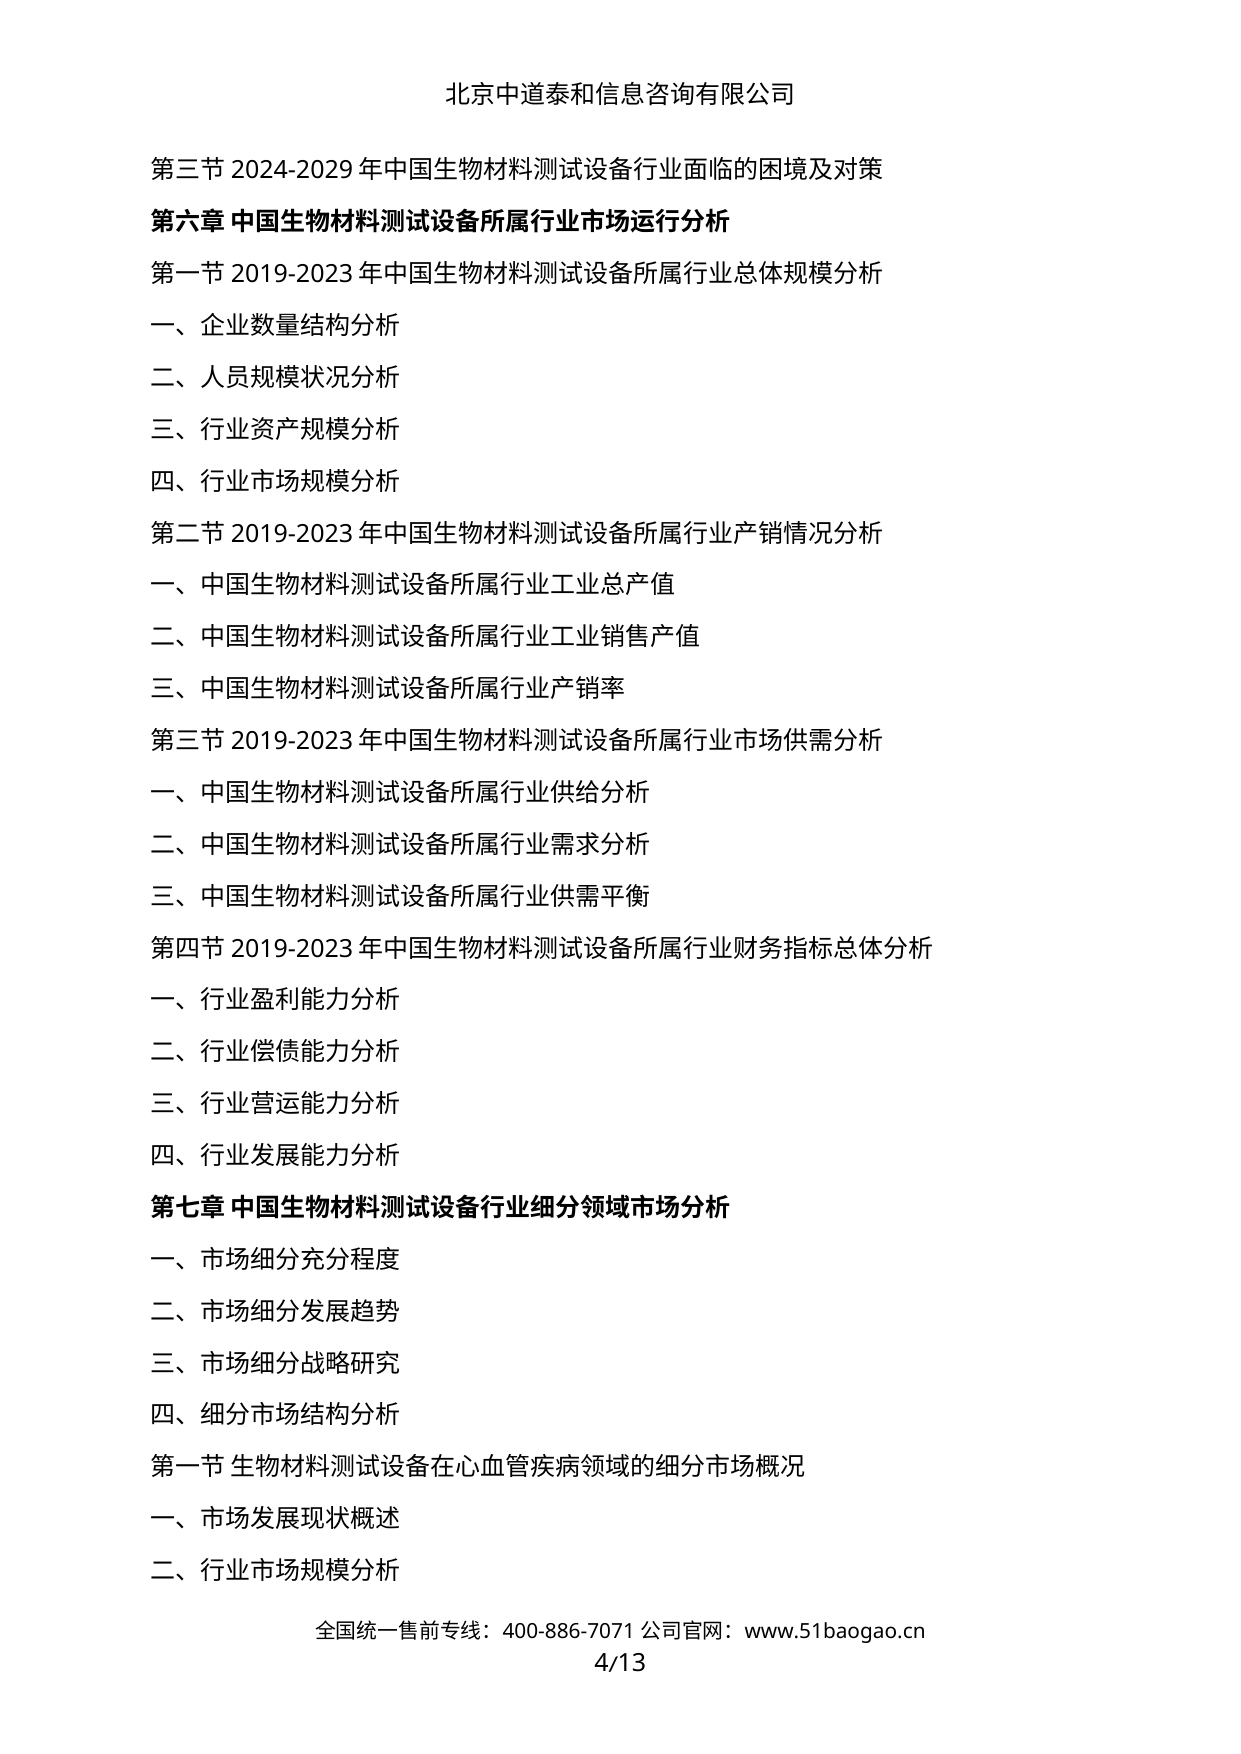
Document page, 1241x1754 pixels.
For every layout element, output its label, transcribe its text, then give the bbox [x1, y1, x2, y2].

text 二、中国生物材料测试设备所属行业工业销售产值 [150, 617, 1090, 653]
text 第三节 2024-2029年中国生物材料测试设备行业面临的困境及对策 [150, 150, 1090, 186]
text 第七章 中国生物材料测试设备行业细分领域市场分析 [150, 1187, 1090, 1224]
text 第三节 2019-2023年中国生物材料测试设备所属行业市场供需分析 [150, 721, 1090, 757]
text 第二节 2019-2023年中国生物材料测试设备所属行业产销情况分析 [150, 513, 1090, 549]
text 四、行业市场规模分析 [150, 461, 1090, 497]
text 二、行业市场规模分析 [150, 1551, 1090, 1587]
text 三、行业营运能力分析 [150, 1084, 1090, 1120]
text 二、人员规模状况分析 [150, 357, 1090, 394]
text 第一节 2019-2023年中国生物材料测试设备所属行业总体规模分析 [150, 254, 1090, 290]
text 三、中国生物材料测试设备所属行业供需平衡 [150, 876, 1090, 912]
text 一、中国生物材料测试设备所属行业供给分析 [150, 772, 1090, 809]
text 四、细分市场结构分析 [150, 1395, 1090, 1431]
text 第六章 中国生物材料测试设备所属行业市场运行分析 [150, 202, 1090, 238]
text 三、行业资产规模分析 [150, 409, 1090, 446]
text 二、中国生物材料测试设备所属行业需求分析 [150, 824, 1090, 861]
text 四、行业发展能力分析 [150, 1136, 1090, 1172]
text 三、市场细分战略研究 [150, 1343, 1090, 1379]
text 二、市场细分发展趋势 [150, 1291, 1090, 1327]
text 一、中国生物材料测试设备所属行业工业总产值 [150, 565, 1090, 601]
text 一、行业盈利能力分析 [150, 980, 1090, 1016]
text 一、市场细分充分程度 [150, 1239, 1090, 1276]
text 三、中国生物材料测试设备所属行业产销率 [150, 669, 1090, 705]
text 一、企业数量结构分析 [150, 306, 1090, 342]
text 二、行业偿债能力分析 [150, 1032, 1090, 1068]
text 一、市场发展现状概述 [150, 1499, 1090, 1535]
text 第四节 2019-2023年中国生物材料测试设备所属行业财务指标总体分析 [150, 928, 1090, 964]
text 第一节 生物材料测试设备在心血管疾病领域的细分市场概况 [150, 1447, 1090, 1483]
